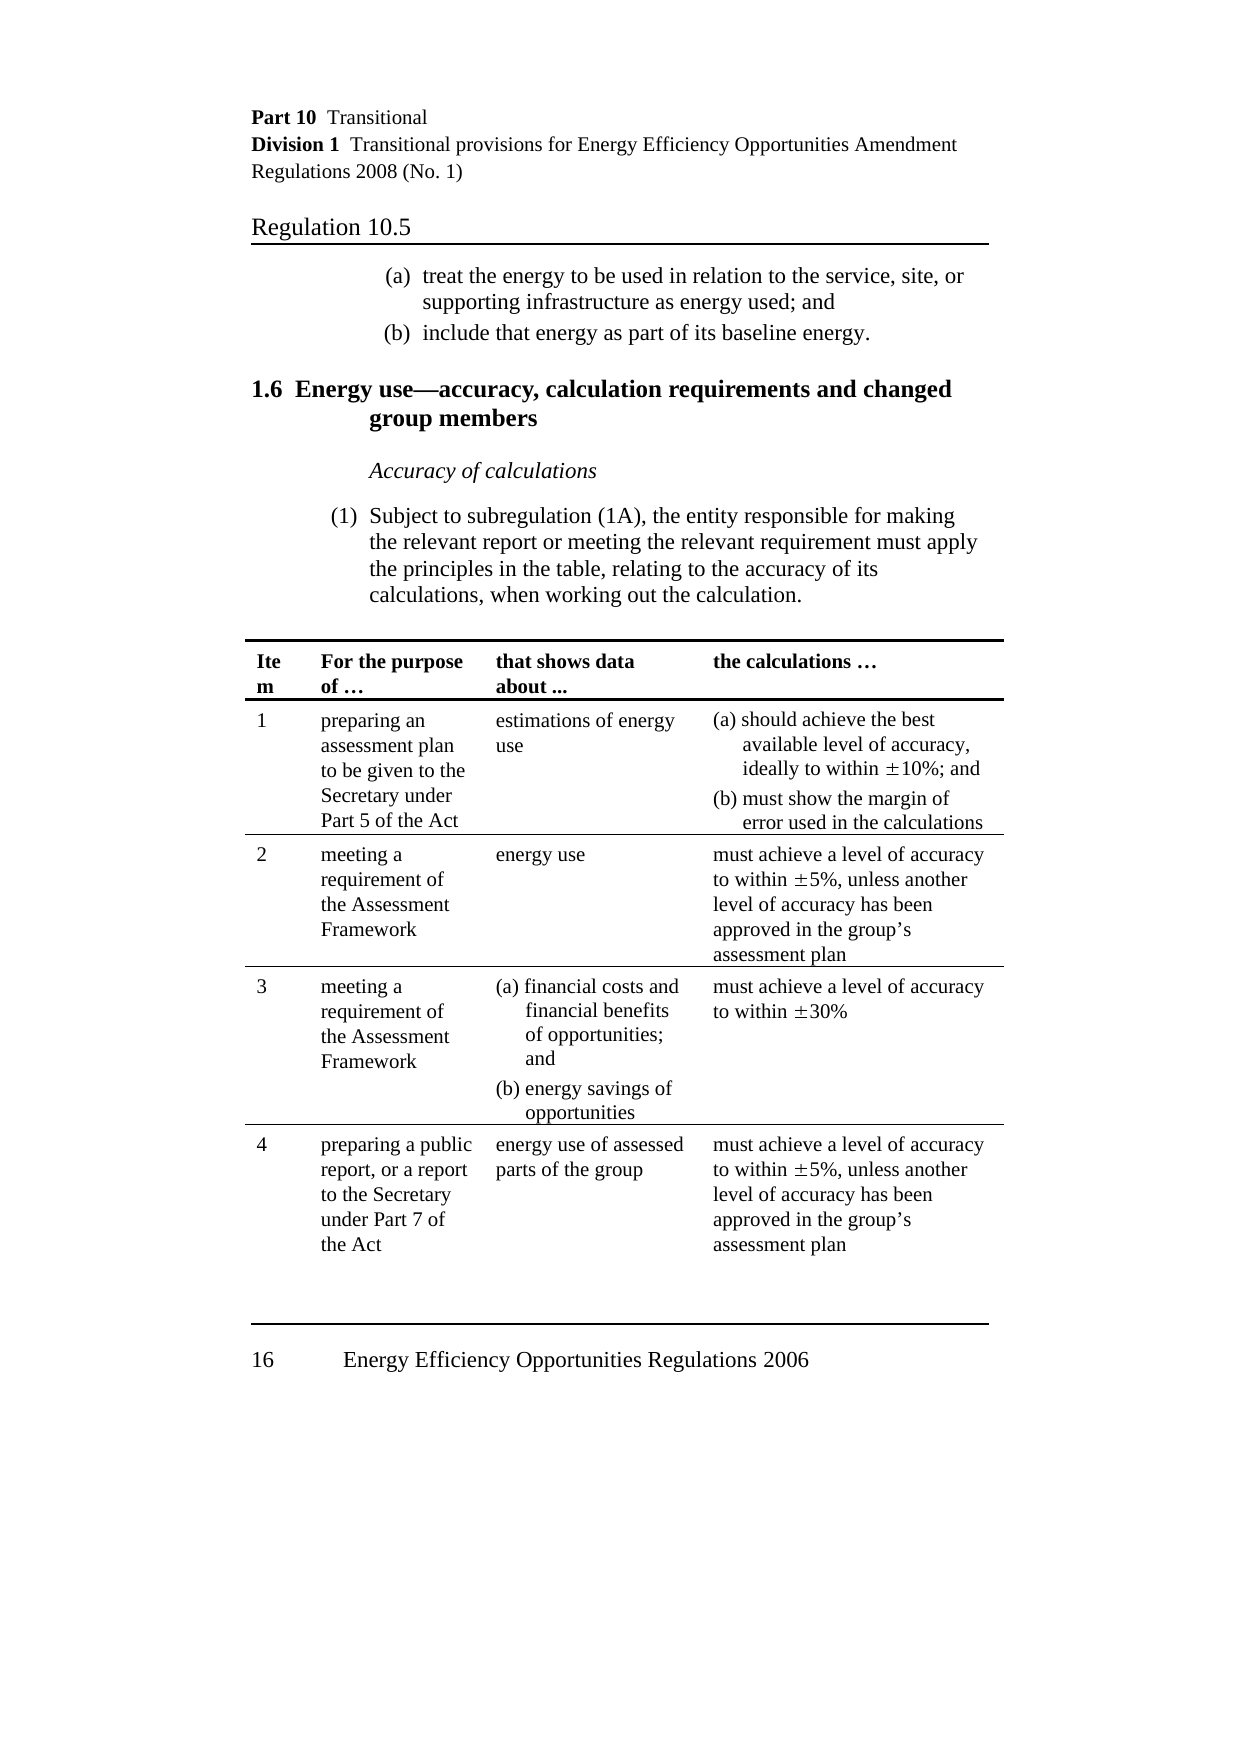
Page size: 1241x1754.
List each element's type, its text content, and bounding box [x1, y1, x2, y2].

table_cell preparing an assessment plan to be given to the Secretary under Part 5 of the Act [309, 701, 484, 834]
table_cell energy use [484, 835, 702, 966]
table_cell must achieve a level of accuracy to within 5%, unless another level of accuracy has been approved in the group’s assessment plan [702, 835, 1003, 966]
table_header Item [245, 642, 309, 698]
table_cell estimations of energy use [484, 701, 702, 834]
table_cell 2 [245, 835, 309, 966]
table_cell (a) should achieve the best available level of accuracy, ideally to within 10%; and (b) must show the margin of error used in the calculations [702, 701, 1003, 834]
table_header that shows data about ... [484, 642, 702, 698]
table_header the calculations … [702, 642, 1003, 698]
table_cell 1 [245, 701, 309, 834]
table_cell must achieve a level of accuracy to within 30% [702, 967, 1003, 1124]
text (a) treat the energy to be used in relation to the service, site, or supporting infrastructure as energy used; and [251, 262, 989, 315]
text 1.6 Energy use—accuracy, calculation requirements and changed group members [251, 374, 989, 432]
table_cell energy use of assessed parts of the group [484, 1125, 702, 1256]
table_cell meeting a requirement of the Assessment Framework [309, 967, 484, 1124]
table_header For the purpose of … [309, 642, 484, 698]
table_cell must achieve a level of accuracy to within 5%, unless another level of accuracy has been approved in the group’s assessment plan [702, 1125, 1003, 1256]
text (1) Subject to subregulation (1A), the entity responsible for making the relevant report or meeting the relevant requirement must apply the principles in the table, relating to the accuracy of its calculations, when working out the calculation. [251, 502, 989, 607]
table_cell meeting a requirement of the Assessment Framework [309, 835, 484, 966]
text Accuracy of calculations [369, 457, 989, 483]
table_cell (a) financial costs and financial benefits of opportunities; and (b) energy savings of opportunities [484, 967, 702, 1124]
table_cell 4 [245, 1125, 309, 1256]
table_cell 3 [245, 967, 309, 1124]
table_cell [309, 1125, 484, 1256]
text (b) include that energy as part of its baseline energy. [251, 319, 989, 345]
